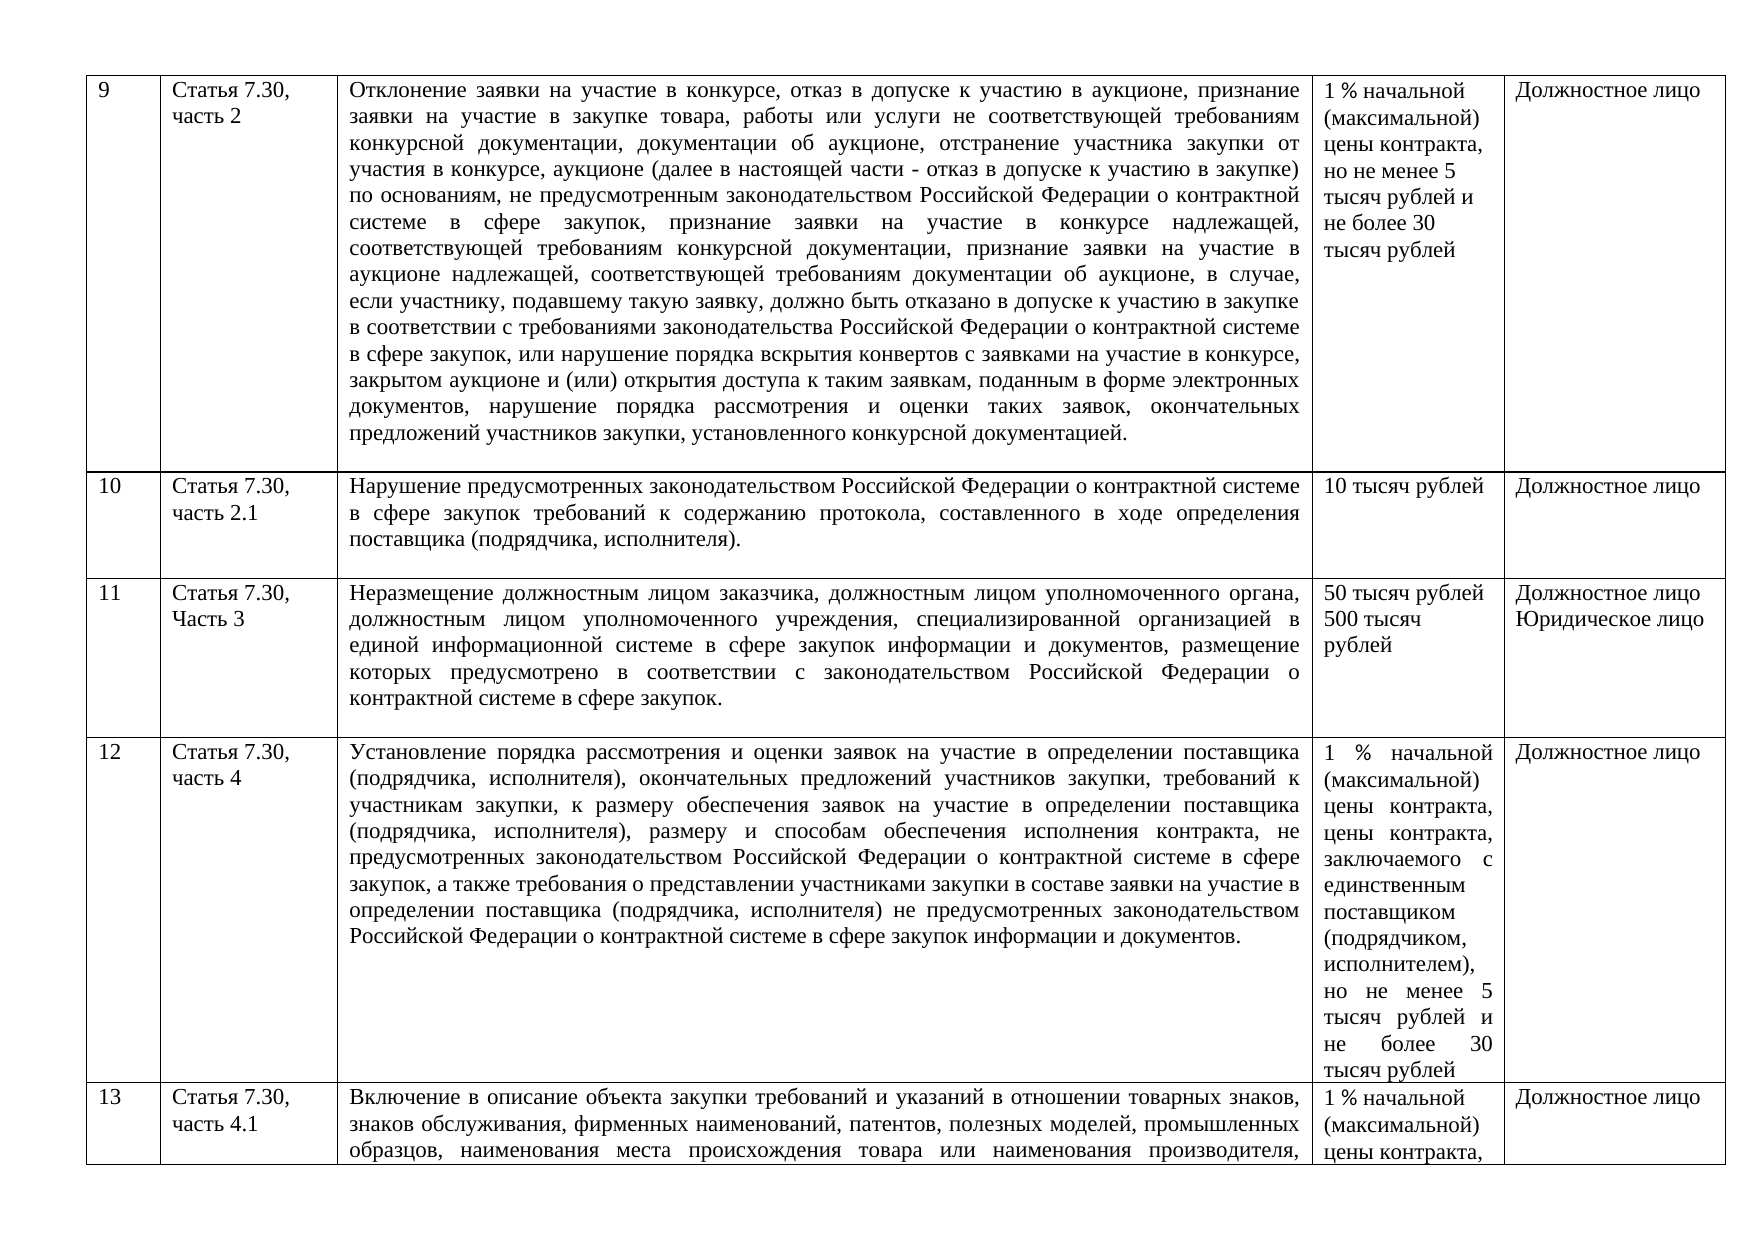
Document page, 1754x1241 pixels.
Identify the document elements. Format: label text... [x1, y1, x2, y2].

table_cell Нарушение предусмотренных законодательством Российской Федерации о контрактной системе в сфере закупок требований к содержанию протокола, составленного в ходе определения поставщика (подрядчика, исполнителя). [338, 473, 1312, 578]
table_cell Статья 7.30, часть 4 [161, 738, 337, 1082]
table_cell Статья 7.30, часть 2.1 [161, 473, 337, 578]
table_cell 1 % начальной (максимальной) цены контракта, цены контракта, заключаемого с единственным поставщиком (подрядчиком, исполнителем), но не менее 5 тысяч рублей и не более 30 тысяч рублей [1313, 738, 1504, 1082]
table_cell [338, 1083, 1312, 1164]
table_cell Отклонение заявки на участие в конкурсе, отказ в допуске к участию в аукционе, признание заявки на участие в закупке товара, работы или услуги не соответствующей требованиям конкурсной документации, документации об аукционе, отстранение участника закупки от участия в конкурсе, аукционе (далее в настоящей части - отказ в допуске к участию в закупке) по основаниям, не предусмотренным законодательством Российской Федерации о контрактной системе в сфере закупок, признание заявки на участие в конкурсе надлежащей, соответствующей требованиям конкурсной документации, признание заявки на участие в аукционе надлежащей, соответствующей требованиям документации об аукционе, в случае, если участнику, подавшему такую заявку, должно быть отказано в допуске к участию в закупке в соответствии с требованиями законодательства Российской Федерации о контрактной системе в сфере закупок, или нарушение порядка вскрытия конвертов с заявками на участие в конкурсе, закрытом аукционе и (или) открытия доступа к таким заявкам, поданным в форме электронных документов, нарушение порядка рассмотрения и оценки таких заявок, окончательных предложений участников закупки, установленного конкурсной документацией. [338, 76, 1312, 471]
table_cell 10 [87, 473, 160, 578]
table_cell Установление порядка рассмотрения и оценки заявок на участие в определении поставщика (подрядчика, исполнителя), окончательных предложений участников закупки, требований к участникам закупки, к размеру обеспечения заявок на участие в определении поставщика (подрядчика, исполнителя), размеру и способам обеспечения исполнения контракта, не предусмотренных законодательством Российской Федерации о контрактной системе в сфере закупок, а также требования о представлении участниками закупки в составе заявки на участие в определении поставщика (подрядчика, исполнителя) не предусмотренных законодательством Российской Федерации о контрактной системе в сфере закупок информации и документов. [338, 738, 1312, 1082]
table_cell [161, 1083, 337, 1164]
table_cell 13 [87, 1083, 160, 1164]
table_cell Должностное лицо Юридическое лицо [1505, 579, 1725, 737]
table_cell Должностное лицо [1505, 738, 1725, 1082]
table_cell Должностное лицо [1505, 473, 1725, 578]
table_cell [1313, 1083, 1504, 1164]
table_cell 12 [87, 738, 160, 1082]
table_cell Статья 7.30, Часть 3 [161, 579, 337, 737]
table_cell 11 [87, 579, 160, 737]
table_cell Статья 7.30, часть 2 [161, 76, 337, 471]
table_cell 10 тысяч рублей [1313, 473, 1504, 578]
table_cell 1 % начальной (максимальной) цены контракта, но не менее 5 тысяч рублей и не более 30 тысяч рублей [1313, 76, 1504, 471]
table_cell Должностное лицо [1505, 1083, 1725, 1164]
table_cell 9 [87, 76, 160, 471]
table_cell Должностное лицо [1505, 76, 1725, 471]
table_cell 50 тысяч рублей 500 тысяч рублей [1313, 579, 1504, 737]
table_cell Неразмещение должностным лицом заказчика, должностным лицом уполномоченного органа, должностным лицом уполномоченного учреждения, специализированной организацией в единой информационной системе в сфере закупок информации и документов, размещение которых предусмотрено в соответствии с законодательством Российской Федерации о контрактной системе в сфере закупок. [338, 579, 1312, 737]
